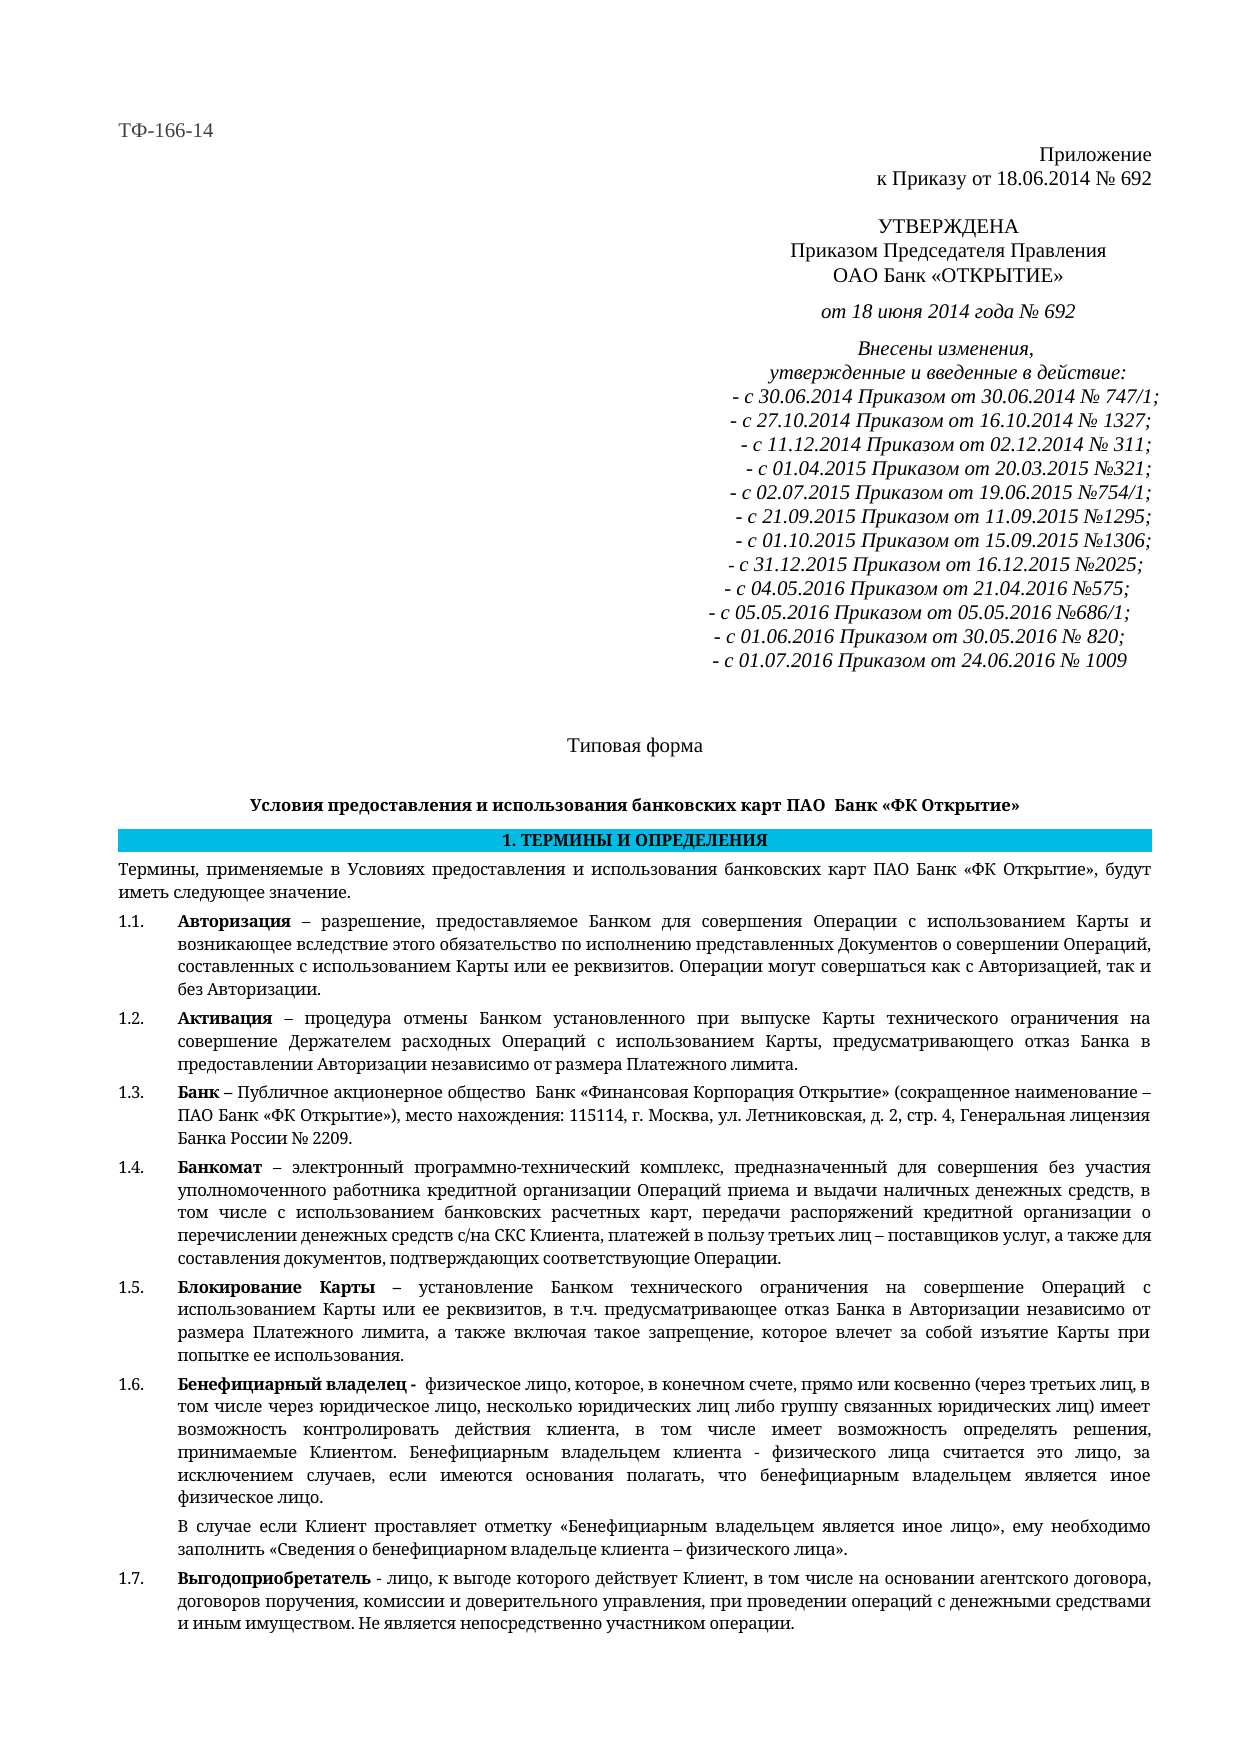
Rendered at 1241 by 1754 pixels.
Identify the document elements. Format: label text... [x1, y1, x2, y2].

list Активация – процедура отмены Банком установленного при выпуске Карты технического ограничения на совершение Держателем расходных Операций с использованием Карты, предусматривающего отказ Банка в предоставлении Авторизации независимо от размера Платежного лимита. [118, 1007, 1152, 1075]
text ТФ-166-14 [118, 118, 1152, 142]
text Условия предоставления и использования банковских карт ПАО Банк «ФК Открытие» [118, 794, 1152, 816]
text Приложение [118, 142, 1152, 166]
text - с 21.09.2015 Приказом от 11.09.2015 №1295; [118, 504, 1152, 528]
list Авторизация – разрешение, предоставляемое Банком для совершения Операции с использованием Карты и возникающее вследствие этого обязательство по исполнению представленных Документов о совершении Операций, составленных с использованием Карты или ее реквизитов. Операции могут совершаться как с Авторизацией, так и без Авторизации. [118, 909, 1152, 1000]
text Термины, применяемые в Условиях предоставления и использования банковских карт ПАО Банк «ФК Открытие», будут иметь следующее значение. [118, 858, 1152, 903]
text Приказом Председателя Правления [737, 238, 1159, 262]
list Банк – Публичное акционерное общество Банк «Финансовая Корпорация Открытие» (сокращенное наименование – ПАО Банк «ФК Открытие»), место нахождения: 115114, г. Москва, ул. Летниковская, д. 2, стр. 4, Генеральная лицензия Банка России № 2209. [118, 1081, 1152, 1149]
text Типовая форма [118, 733, 1152, 757]
text - с 05.05.2016 Приказом от 05.05.2016 №686/1; [679, 600, 1159, 624]
list Выгодоприобретатель - лицо, к выгоде которого действует Клиент, в том числе на основании агентского договора, договоров поручения, комиссии и доверительного управления, при проведении операций с денежными средствами и иным имуществом. Не является непосредственно участником операции. [118, 1566, 1152, 1634]
text - с 11.12.2014 Приказом от 02.12.2014 № 311; [118, 432, 1152, 456]
list Банкомат – электронный программно-технический комплекс, предназначенный для совершения без участия уполномоченного работника кредитной организации Операций приема и выдачи наличных денежных средств, в том числе с использованием банковских расчетных карт, передачи распоряжений кредитной организации о перечислении денежных средств с/на СКС Клиента, платежей в пользу третьих лиц – поставщиков услуг, а также для составления документов, подтверждающих соответствующие Операции. [118, 1155, 1152, 1269]
text 1. Термины и определЕния [118, 829, 1152, 852]
text - с 04.05.2016 Приказом от 21.04.2016 №575; [679, 576, 1159, 600]
text от 18 июня 2014 года № 692 [737, 299, 1159, 323]
text - с 27.10.2014 Приказом от 16.10.2014 № 1327; [118, 408, 1152, 432]
text к Приказу от 18.06.2014 № 692 [118, 166, 1152, 190]
text - с 01.07.2016 Приказом от 24.06.2016 № 1009 [679, 648, 1159, 672]
text УТВЕРЖДЕНА [737, 214, 1159, 238]
text Внесены изменения, утвержденные и введенные в действие: [737, 336, 1159, 384]
list Блокирование Карты – установление Банком технического ограничения на совершение Операций с использованием Карты или ее реквизитов, в т.ч. предусматривающее отказ Банка в Авторизации независимо от размера Платежного лимита, а также включая такое запрещение, которое влечет за собой изъятие Карты при попытке ее использования. [118, 1275, 1152, 1366]
text - с 30.06.2014 Приказом от 30.06.2014 № 747/1; [118, 384, 1159, 408]
text - с 01.10.2015 Приказом от 15.09.2015 №1306; [118, 528, 1152, 552]
text В случае если Клиент проставляет отметку «Бенефициарным владельцем является иное лицо», ему необходимо заполнить «Сведения о бенефициарном владельце клиента – физического лица». [177, 1515, 1152, 1560]
text - с 01.04.2015 Приказом от 20.03.2015 №321; [118, 456, 1152, 480]
text - с 02.07.2015 Приказом от 19.06.2015 №754/1; [118, 480, 1152, 504]
text - с 31.12.2015 Приказом от 16.12.2015 №2025; [679, 552, 1159, 576]
list Бенефициарный владелец - физическое лицо, которое, в конечном счете, прямо или косвенно (через третьих лиц, в том числе через юридическое лицо, несколько юридических лиц либо группу связанных юридических лиц) имеет возможность контролировать действия клиента, в том числе имеет возможность определять решения, принимаемые Клиентом. Бенефициарным владельцем клиента - физического лица считается это лицо, за исключением случаев, если имеются основания полагать, что бенефициарным владельцем является иное физическое лицо. [118, 1372, 1152, 1508]
text - с 01.06.2016 Приказом от 30.05.2016 № 820; [679, 624, 1159, 648]
text ОАО Банк «ОТКРЫТИЕ» [737, 262, 1159, 287]
